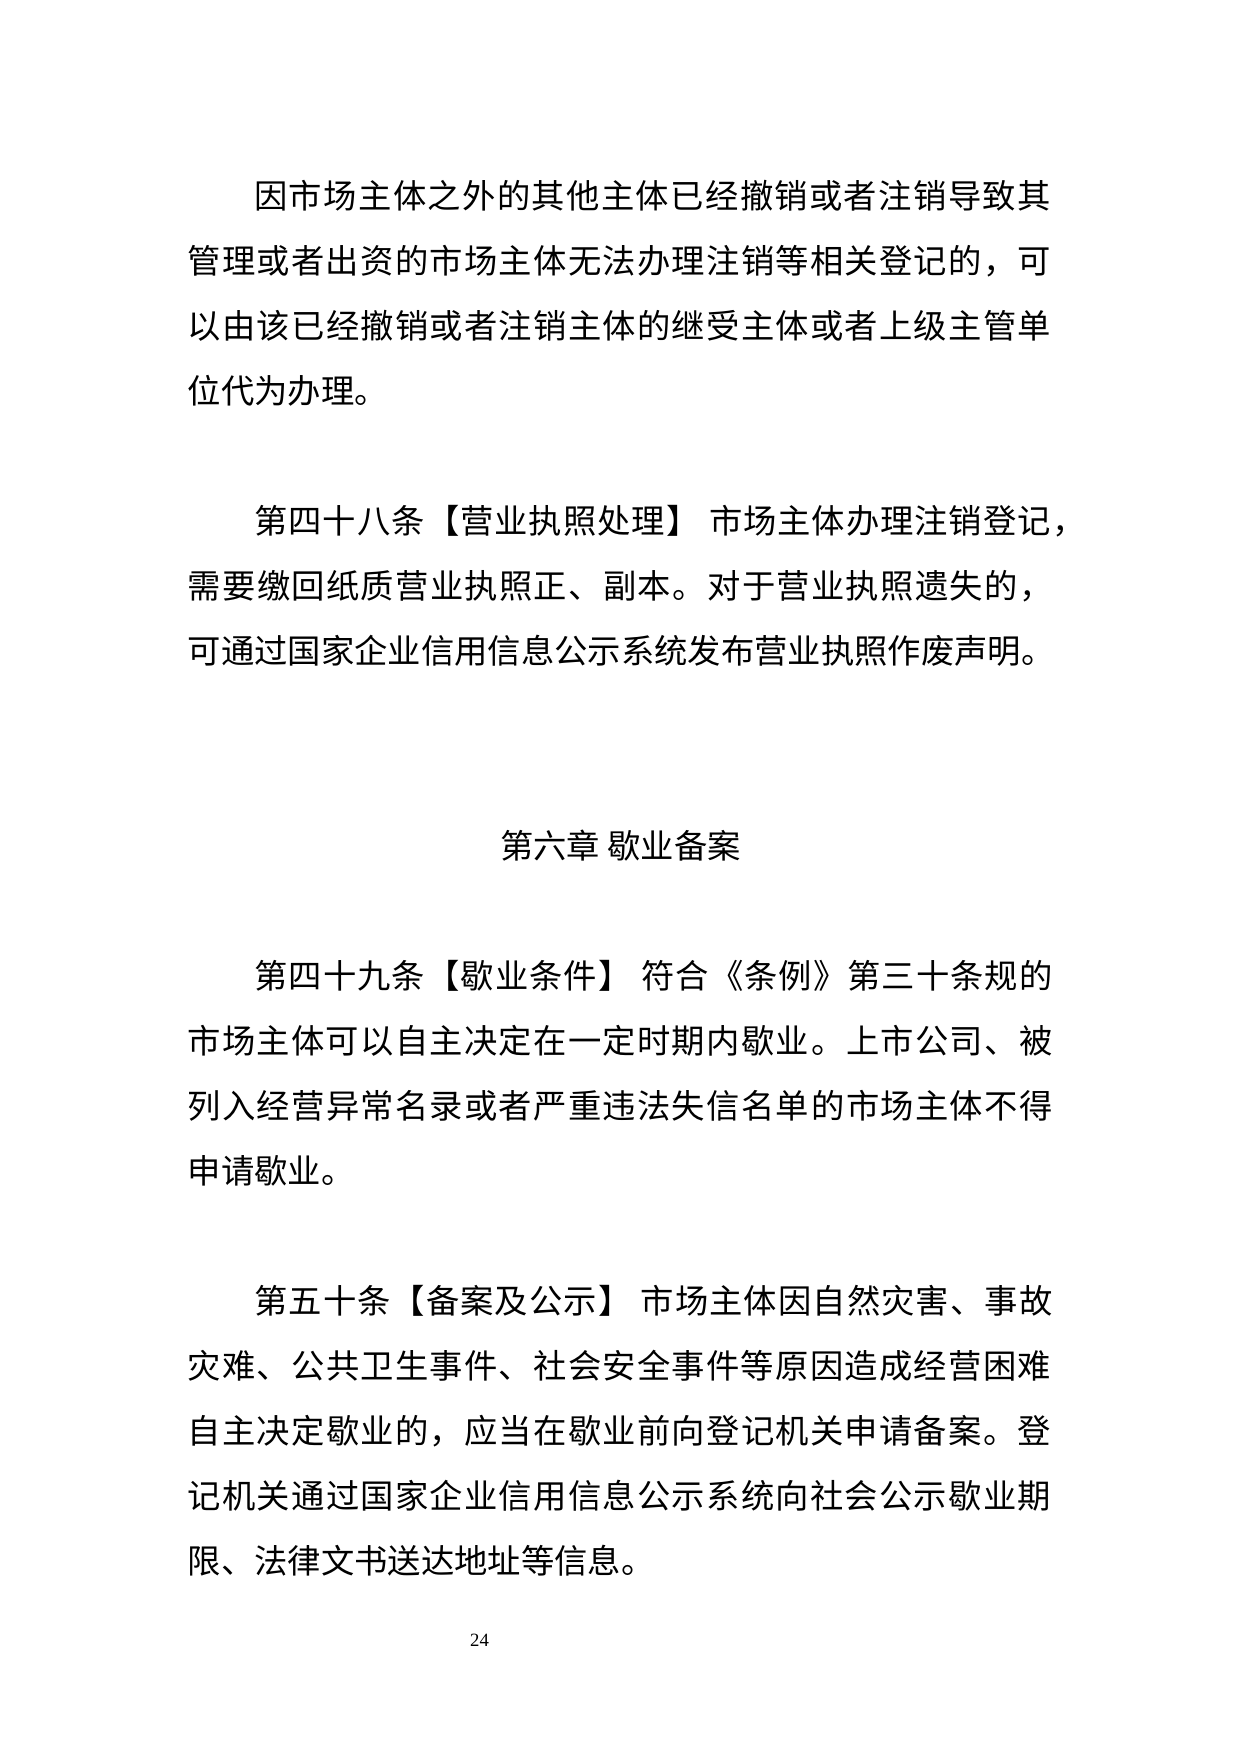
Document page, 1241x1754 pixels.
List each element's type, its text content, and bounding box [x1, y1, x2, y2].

list 第六章 歇业备案 [187, 812, 1053, 877]
text 第五十条【备案及公示】 市场主体因自然灾害、事故灾难、公共卫生事件、社会安全事件等原因造成经营困难自主决定歇业的，应当在歇业前向登记机关申请备案。登记机关通过国家企业信用信息公示系统向社会公示歇业期限、法律文书送达地址等信息。 [187, 1267, 1053, 1592]
text 因市场主体之外的其他主体已经撤销或者注销导致其管理或者出资的市场主体无法办理注销等相关登记的，可以由该已经撤销或者注销主体的继受主体或者上级主管单位代为办理。 [187, 162, 1053, 422]
text 第四十九条【歇业条件】 符合《条例》第三十条规的市场主体可以自主决定在一定时期内歇业。上市公司、被列入经营异常名录或者严重违法失信名单的市场主体不得申请歇业。 [187, 942, 1053, 1202]
text 第四十八条【营业执照处理】 市场主体办理注销登记，需要缴回纸质营业执照正、副本。对于营业执照遗失的，可通过国家企业信用信息公示系统发布营业执照作废声明。 [187, 487, 1053, 682]
